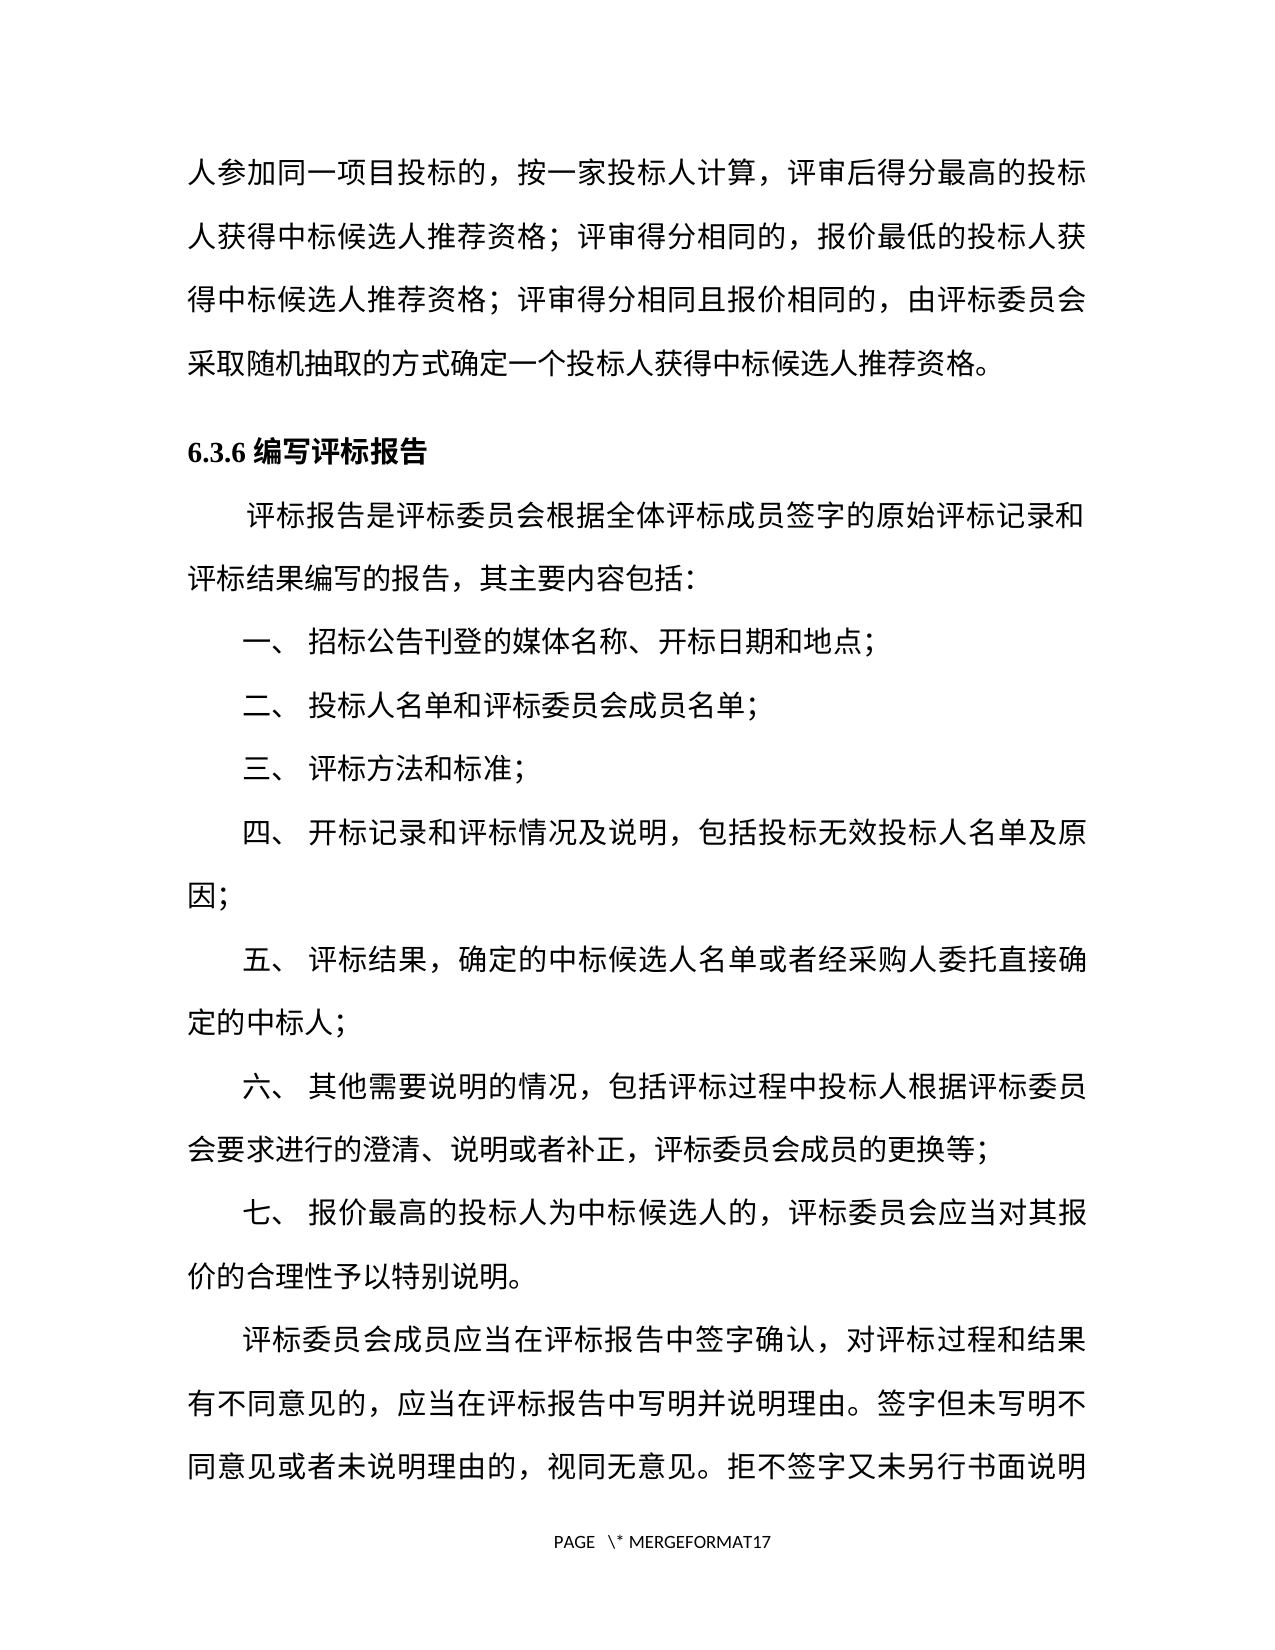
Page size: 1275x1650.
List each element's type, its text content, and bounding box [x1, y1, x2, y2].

list 投标人名单和评标委员会成员名单； [187, 682, 1087, 725]
list 评标方法和标准； [187, 746, 1087, 788]
list 招标公告刊登的媒体名称、开标日期和地点； [187, 619, 1087, 661]
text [187, 150, 1087, 383]
list 评标结果，确定的中标候选人名单或者经采购人委托直接确定的中标人； [187, 936, 1087, 1042]
list 编写评标报告 [187, 429, 1087, 471]
list 其他需要说明的情况，包括评标过程中投标人根据评标委员会要求进行的澄清、说明或者补正，评标委员会成员的更换等； [187, 1063, 1087, 1169]
text 评标报告是评标委员会根据全体评标成员签字的原始评标记录和评标结果编写的报告，其主要内容包括： [187, 492, 1087, 598]
list 报价最高的投标人为中标候选人的，评标委员会应当对其报价的合理性予以特别说明。 [187, 1190, 1087, 1296]
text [187, 1317, 1087, 1486]
list 开标记录和评标情况及说明，包括投标无效投标人名单及原因； [187, 809, 1087, 915]
